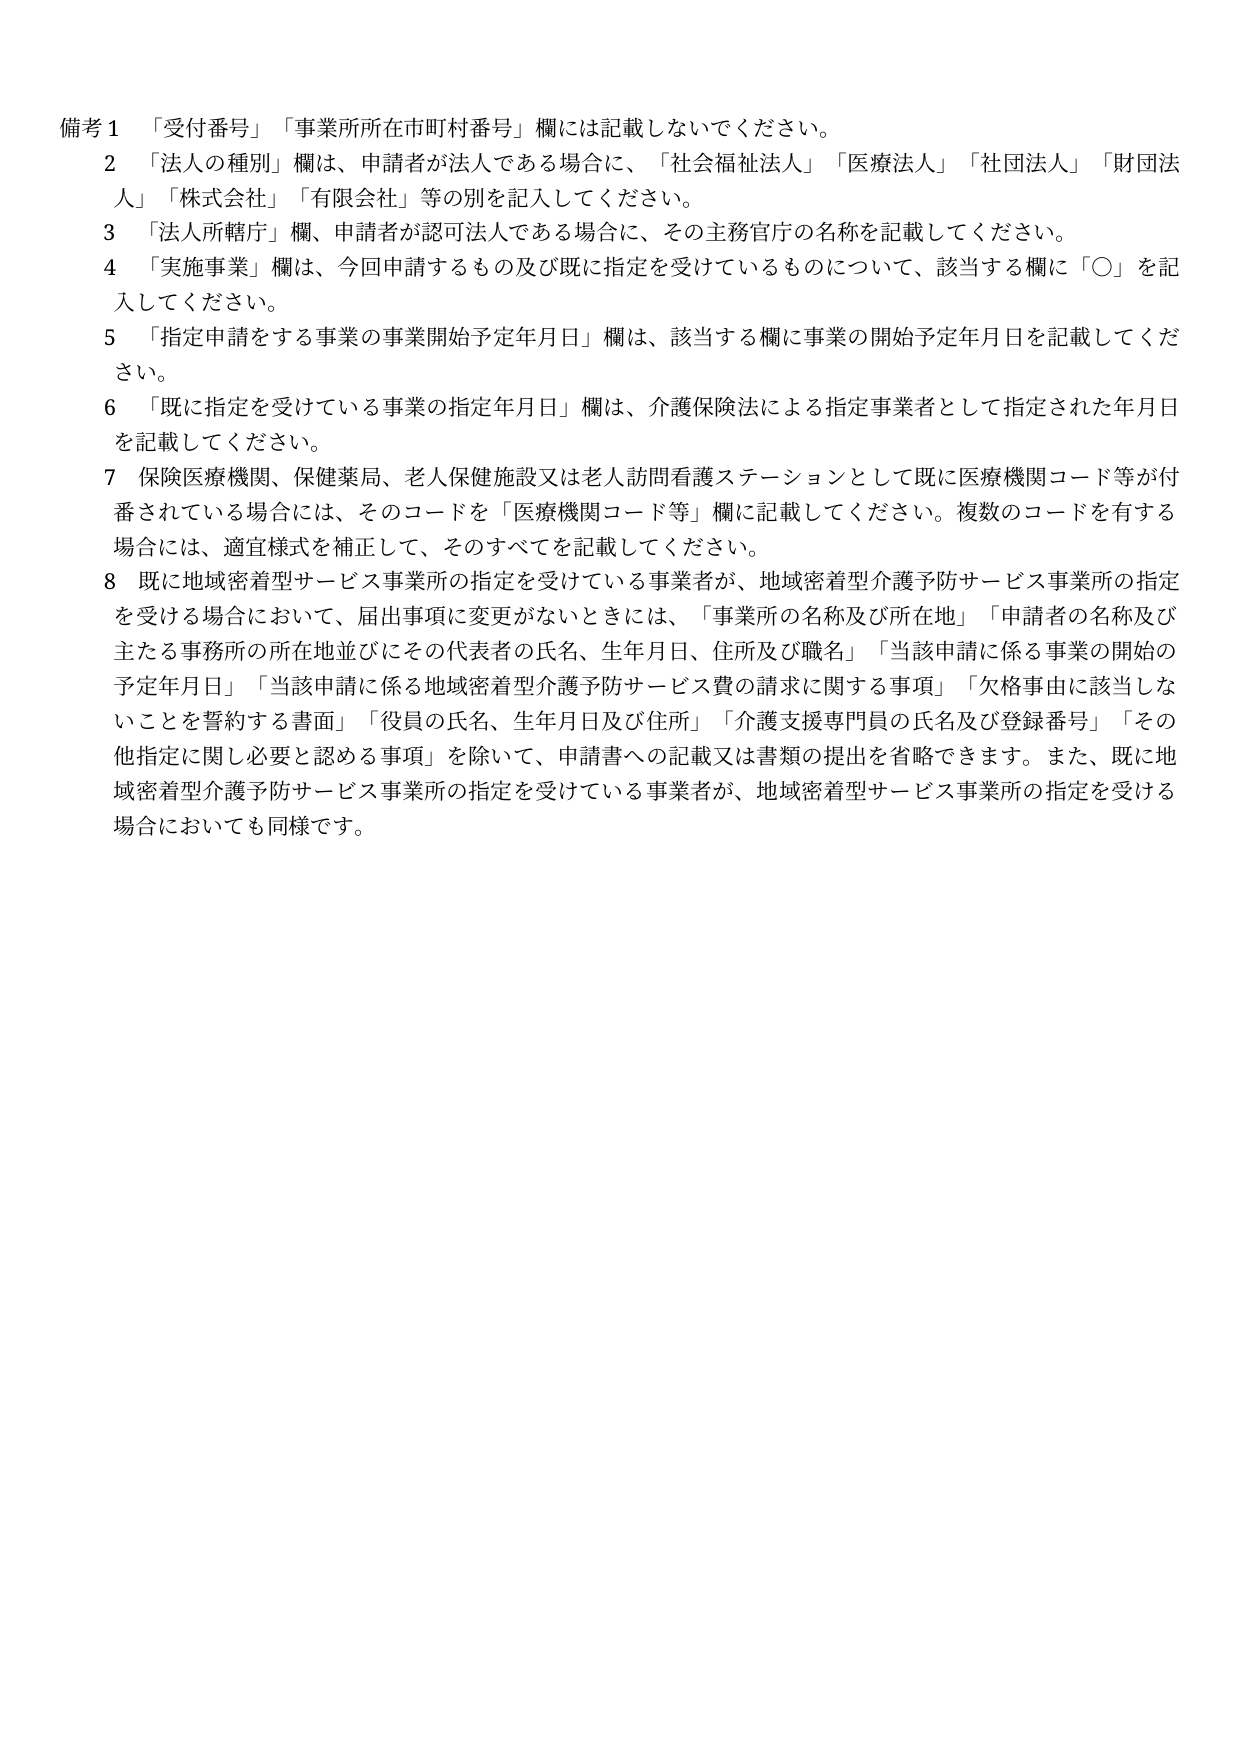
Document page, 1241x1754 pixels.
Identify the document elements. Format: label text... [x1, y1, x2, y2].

text 3 「法人所轄庁」欄、申請者が認可法人である場合に、その主務官庁の名称を記載してください。 [59, 214, 1181, 249]
text 備考1 「受付番号」「事業所所在市町村番号」欄には記載しないでください。 [59, 109, 1181, 144]
text 7 保険医療機関、保健薬局、老人保健施設又は老人訪問看護ステーションとして既に医療機関コード等が付番されている場合には、そのコードを「医療機関コード等」欄に記載してください。複数のコードを有する場合には、適宜様式を補正して、そのすべてを記載してください。 [59, 458, 1181, 563]
text 2 「法人の種別」欄は、申請者が法人である場合に、「社会福祉法人」「医療法人」「社団法人」「財団法人」「株式会社」「有限会社」等の別を記入してください。 [59, 144, 1181, 214]
text 6 「既に指定を受けている事業の指定年月日」欄は、介護保険法による指定事業者として指定された年月日を記載してください。 [59, 388, 1181, 458]
text 8 既に地域密着型サービス事業所の指定を受けている事業者が、地域密着型介護予防サービス事業所の指定を受ける場合において、届出事項に変更がないときには、「事業所の名称及び所在地」「申請者の名称及び主たる事務所の所在地並びにその代表者の氏名、生年月日、住所及び職名」「当該申請に係る事業の開始の予定年月日」「当該申請に係る地域密着型介護予防サービス費の請求に関する事項」「欠格事由に該当しないことを誓約する書面」「役員の氏名、生年月日及び住所」「介護支援専門員の氏名及び登録番号」「その他指定に関し必要と認める事項」を除いて、申請書への記載又は書類の提出を省略できます。また、既に地域密着型介護予防サービス事業所の指定を受けている事業者が、地域密着型サービス事業所の指定を受ける場合においても同様です。 [59, 563, 1181, 842]
text 5 「指定申請をする事業の事業開始予定年月日」欄は、該当する欄に事業の開始予定年月日を記載してください。 [59, 319, 1181, 388]
text 4 「実施事業」欄は、今回申請するもの及び既に指定を受けているものについて、該当する欄に「○」を記入してください。 [59, 249, 1181, 319]
